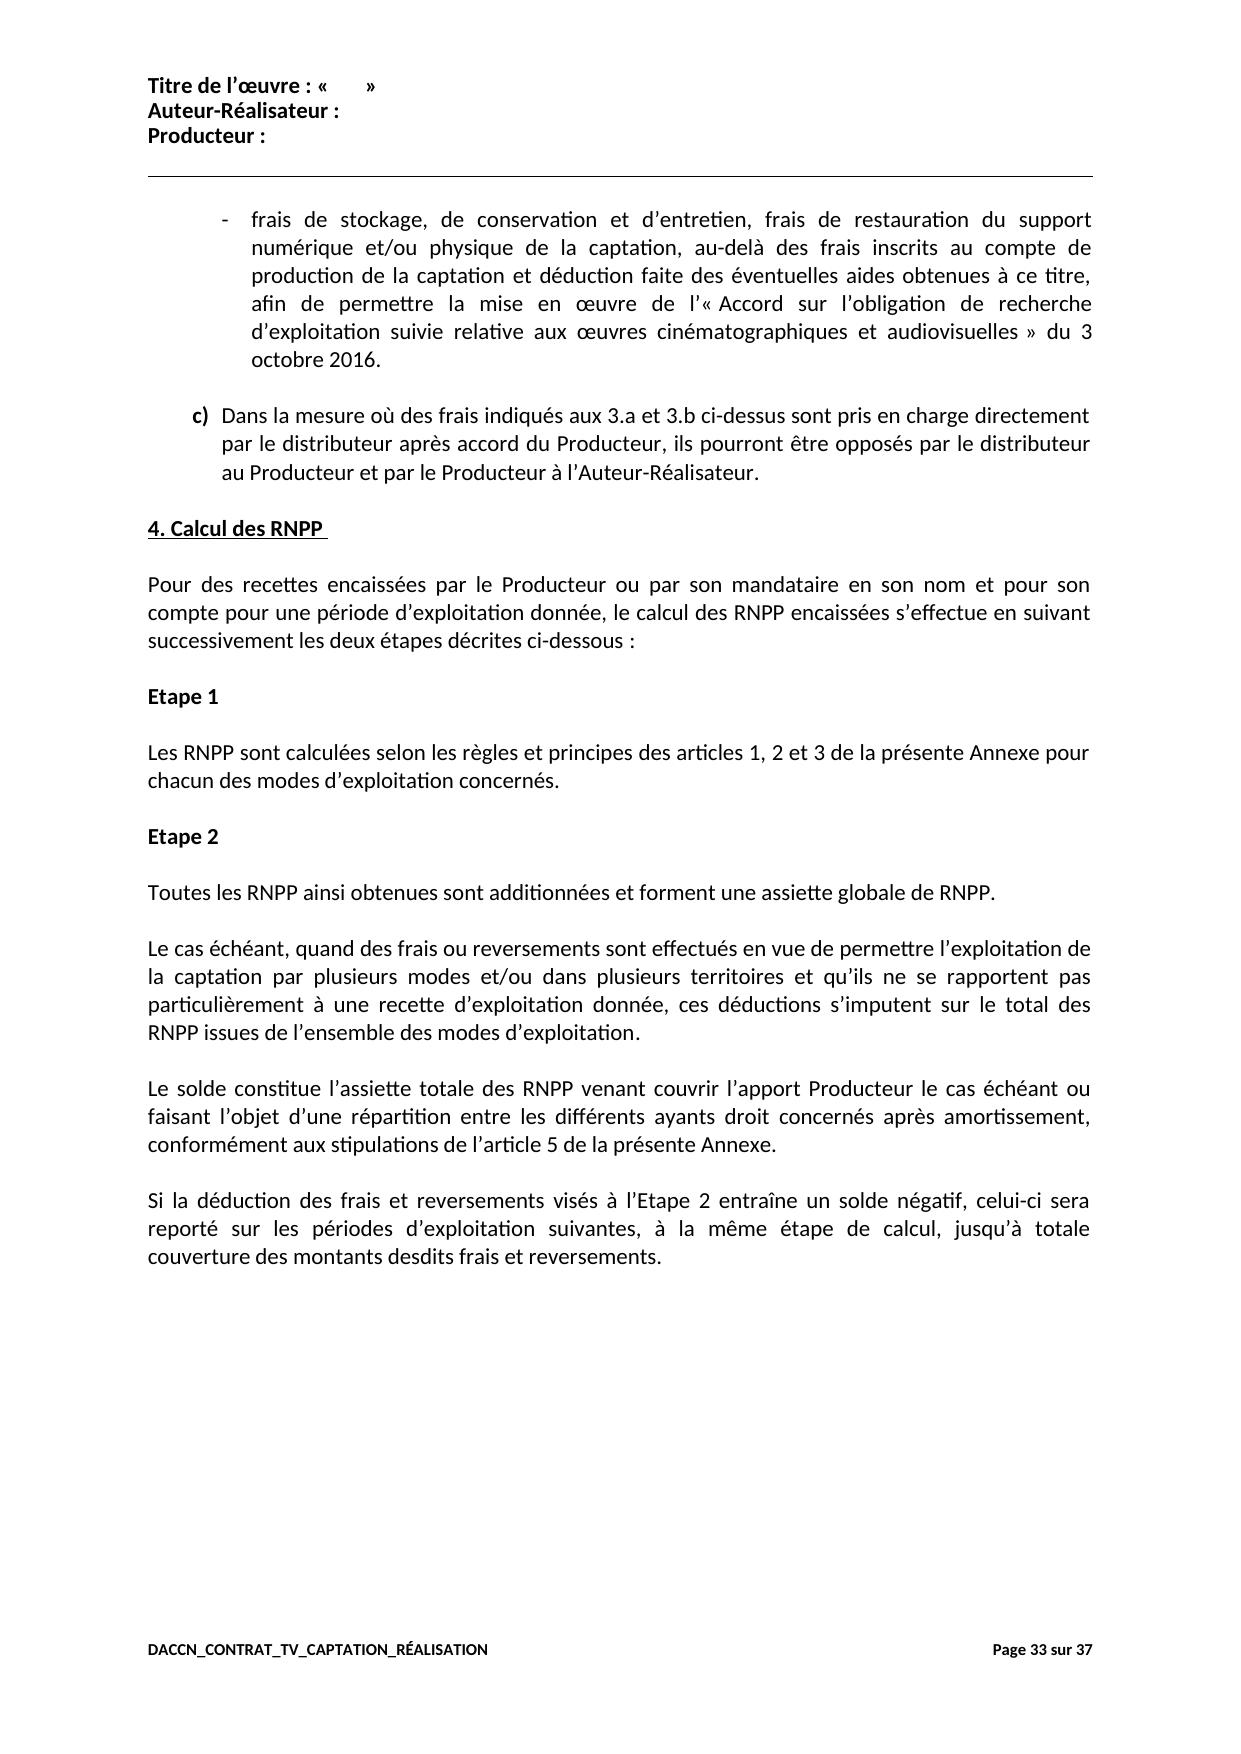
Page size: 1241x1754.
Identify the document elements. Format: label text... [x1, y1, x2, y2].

text Etape 1 [148, 682, 1093, 710]
text Toutes les RNPP ainsi obtenues sont additionnées et forment une assiette globale de RNPP. [148, 878, 1093, 906]
text Les RNPP sont calculées selon les règles et principes des articles 1, 2 et 3 de la présente Annexe pour chacun des modes d’exploitation concernés. [148, 738, 1093, 794]
text Etape 2 [148, 822, 1093, 850]
text Si la déduction des frais et reversements visés à l’Etape 2 entraîne un solde négatif, celui-ci sera reporté sur les périodes d’exploitation suivantes, à la même étape de calcul, jusqu’à totale couverture des montants desdits frais et reversements. [148, 1186, 1093, 1270]
text Le solde constitue l’assiette totale des RNPP venant couvrir l’apport Producteur le cas échéant ou faisant l’objet d’une répartition entre les différents ayants droit concernés après amortissement, conformément aux stipulations de l’article 5 de la présente Annexe. [148, 1074, 1093, 1158]
text Pour des recettes encaissées par le Producteur ou par son mandataire en son nom et pour son compte pour une période d’exploitation donnée, le calcul des RNPP encaissées s’effectue en suivant successivement les deux étapes décrites ci-dessous : [148, 570, 1093, 654]
list Dans la mesure où des frais indiqués aux 3.a et 3.b ci-dessus sont pris en charge directement par le distributeur après accord du Producteur, ils pourront être opposés par le distributeur au Producteur et par le Producteur à l’Auteur-Réalisateur. [192, 402, 1093, 486]
text 4. Calcul des RNPP [148, 514, 1093, 542]
text Le cas échéant, quand des frais ou reversements sont effectués en vue de permettre l’exploitation de la captation par plusieurs modes et/ou dans plusieurs territoires et qu’ils ne se rapportent pas particulièrement à une recette d’exploitation donnée, ces déductions s’imputent sur le total des RNPP issues de l’ensemble des modes d’exploitation. [148, 934, 1093, 1046]
list frais de stockage, de conservation et d’entretien, frais de restauration du support numérique et/ou physique de la captation, au-delà des frais inscrits au compte de production de la captation et déduction faite des éventuelles aides obtenues à ce titre, afin de permettre la mise en œuvre de l’« Accord sur l’obligation de recherche d’exploitation suivie relative aux œuvres cinématographiques et audiovisuelles » du 3 octobre 2016. [221, 205, 1093, 373]
